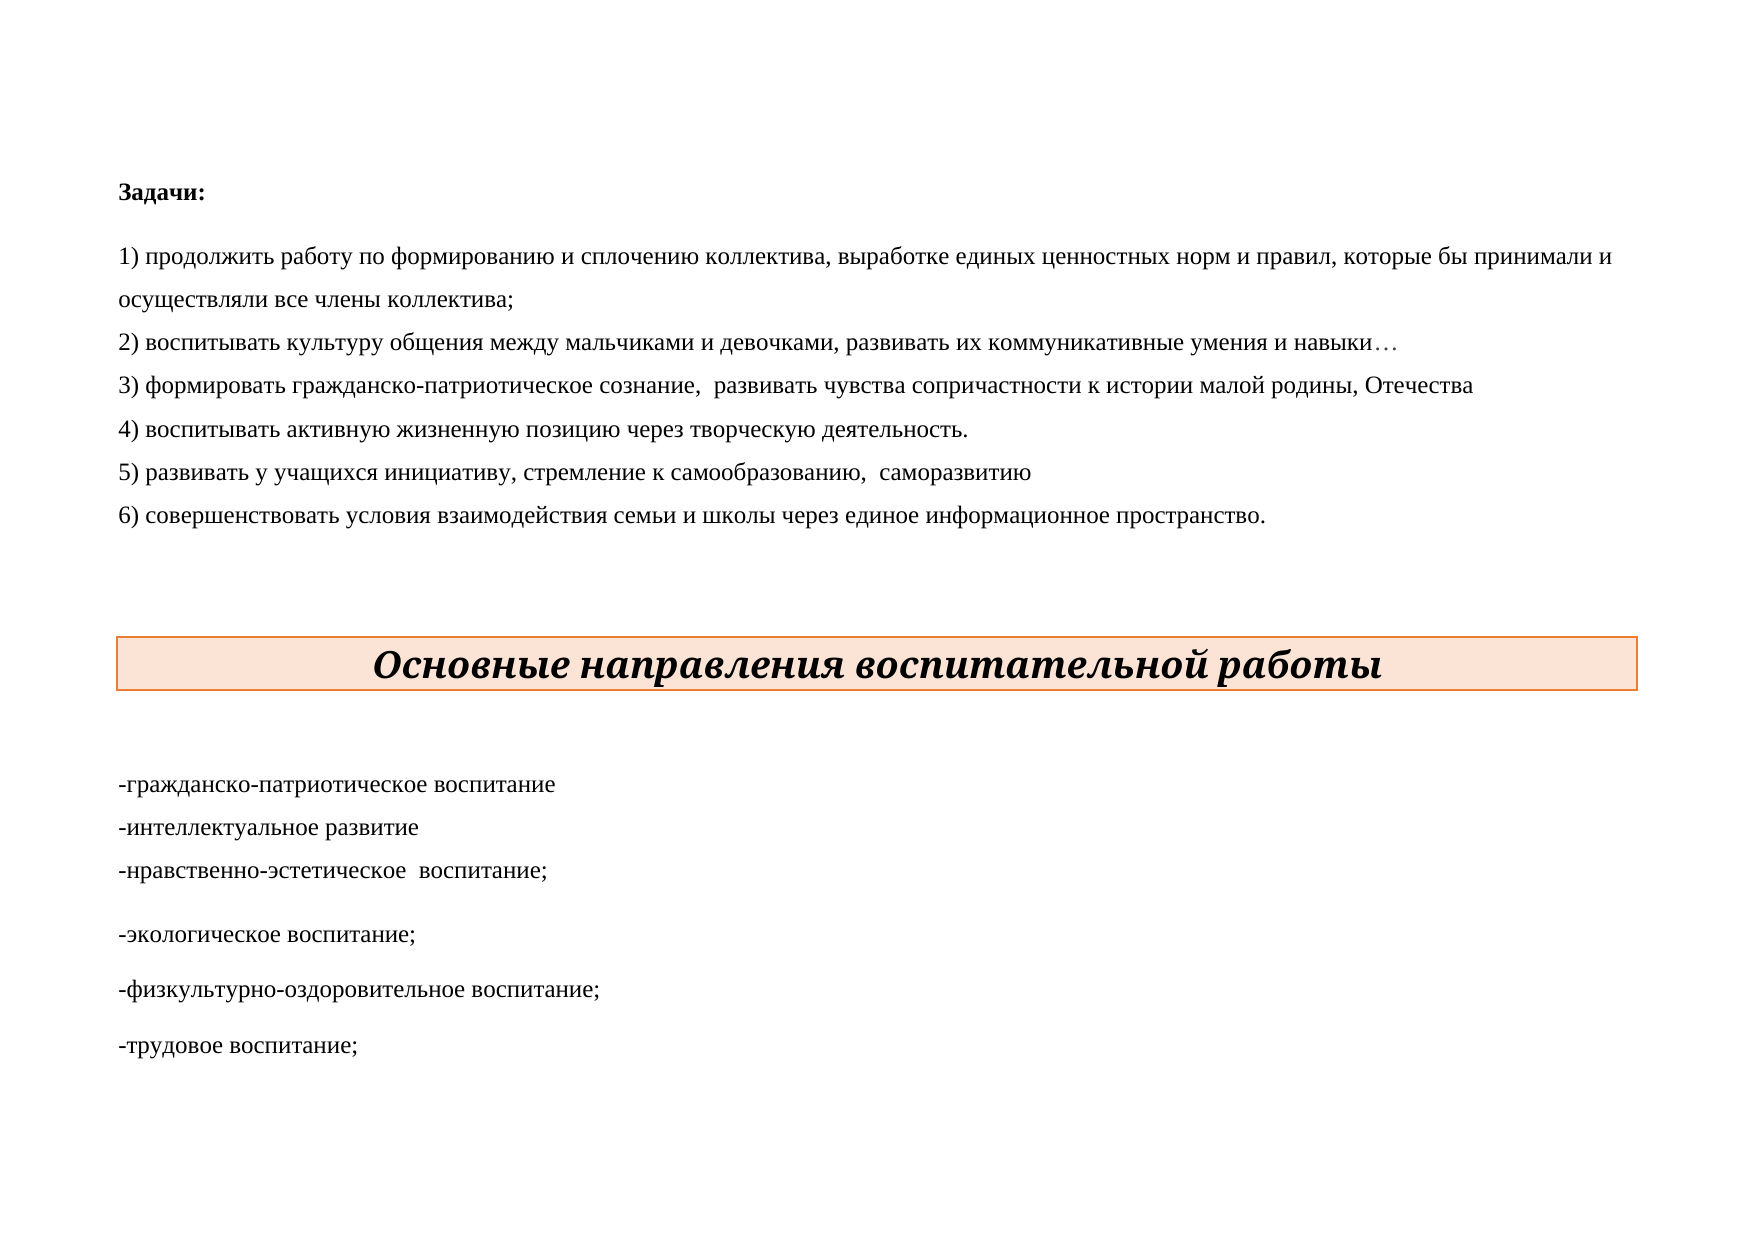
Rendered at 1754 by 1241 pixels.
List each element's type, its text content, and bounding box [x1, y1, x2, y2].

text -экологическое воспитание; [118, 919, 1636, 948]
subtitle Основные направления воспитательной работы [118, 638, 1636, 689]
text -физкультурно-оздоровительное воспитание; [118, 974, 1636, 1003]
text 3) формировать гражданско-патриотическое сознание, развивать чувства сопричастности к истории малой родины, Отечества [118, 371, 1636, 399]
text -трудовое воспитание; [118, 1030, 1636, 1058]
text 4) воспитывать активную жизненную позицию через творческую деятельность. [118, 414, 1636, 442]
text -гражданско-патриотическое воспитание [118, 769, 1636, 798]
text 1) продолжить работу по формированию и сплочению коллектива, выработке единых ценностных норм и правил, которые бы принимали и осуществляли все члены коллектива; [118, 241, 1636, 313]
text -нравственно-эстетическое воспитание; [118, 855, 1636, 884]
text Задачи: [118, 177, 1636, 206]
text 6) совершенствовать условия взаимодействия семьи и школы через единое информационное пространство. [118, 500, 1636, 529]
text -интеллектуальное развитие [118, 812, 1636, 841]
text 2) воспитывать культуру общения между мальчиками и девочками, развивать их коммуникативные умения и навыки… [118, 327, 1636, 356]
text 5) развивать у учащихся инициативу, стремление к самообразованию, саморазвитию [118, 457, 1636, 486]
